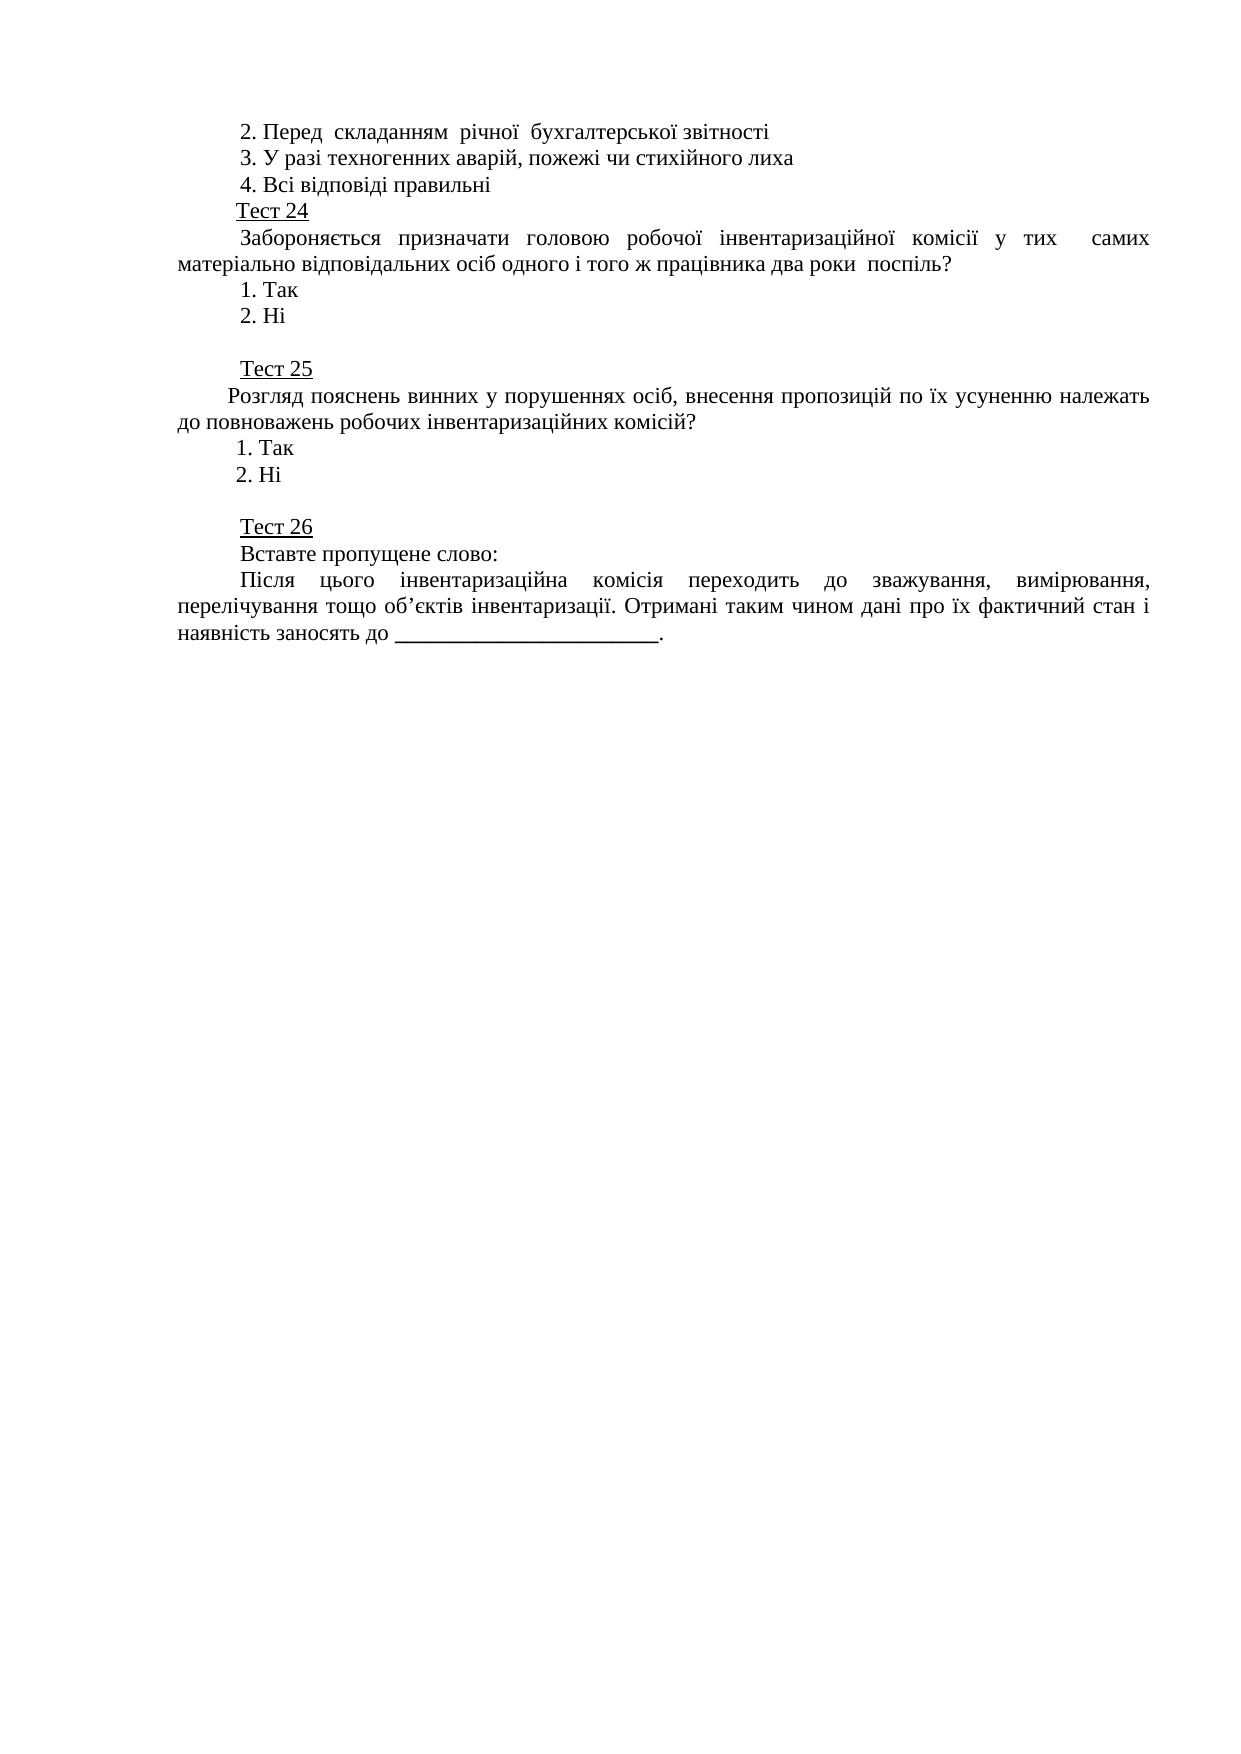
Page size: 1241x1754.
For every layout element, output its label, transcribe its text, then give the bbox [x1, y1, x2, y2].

text 2. Ні [177, 461, 1152, 487]
text 4. Всі відповіді правильні [177, 171, 1152, 197]
text Після цього інвентаризаційна комісія переходить до зважування, вимірювання, перелічування тощо об’єктів інвентаризації. Отримані таким чином дані про їх фактичний стан і наявність заносять до _______________________. [177, 566, 1152, 645]
text Тест 24 [177, 197, 1152, 223]
text Тест 25 [177, 355, 1152, 382]
text Забороняється призначати головою робочої інвентаризаційної комісії у тих самих матеріально відповідальних осіб одного і того ж працівника два роки поспіль? [177, 223, 1152, 276]
text 3. У разі техногенних аварій, пожежі чи стихійного лиха [177, 144, 1152, 171]
text 2. Перед складанням річної бухгалтерської звітності [177, 118, 1152, 144]
text 1. Так [177, 434, 1152, 461]
text Вставте пропущене слово: [177, 540, 1152, 566]
text Тест 26 [177, 513, 1152, 540]
text Розгляд пояснень винних у порушеннях осіб, внесення пропозицій по їх усуненню належать до повноважень робочих інвентаризаційних комісій? [177, 382, 1152, 434]
text 1. Так [177, 276, 1152, 303]
text 2. Ні [177, 303, 1152, 329]
